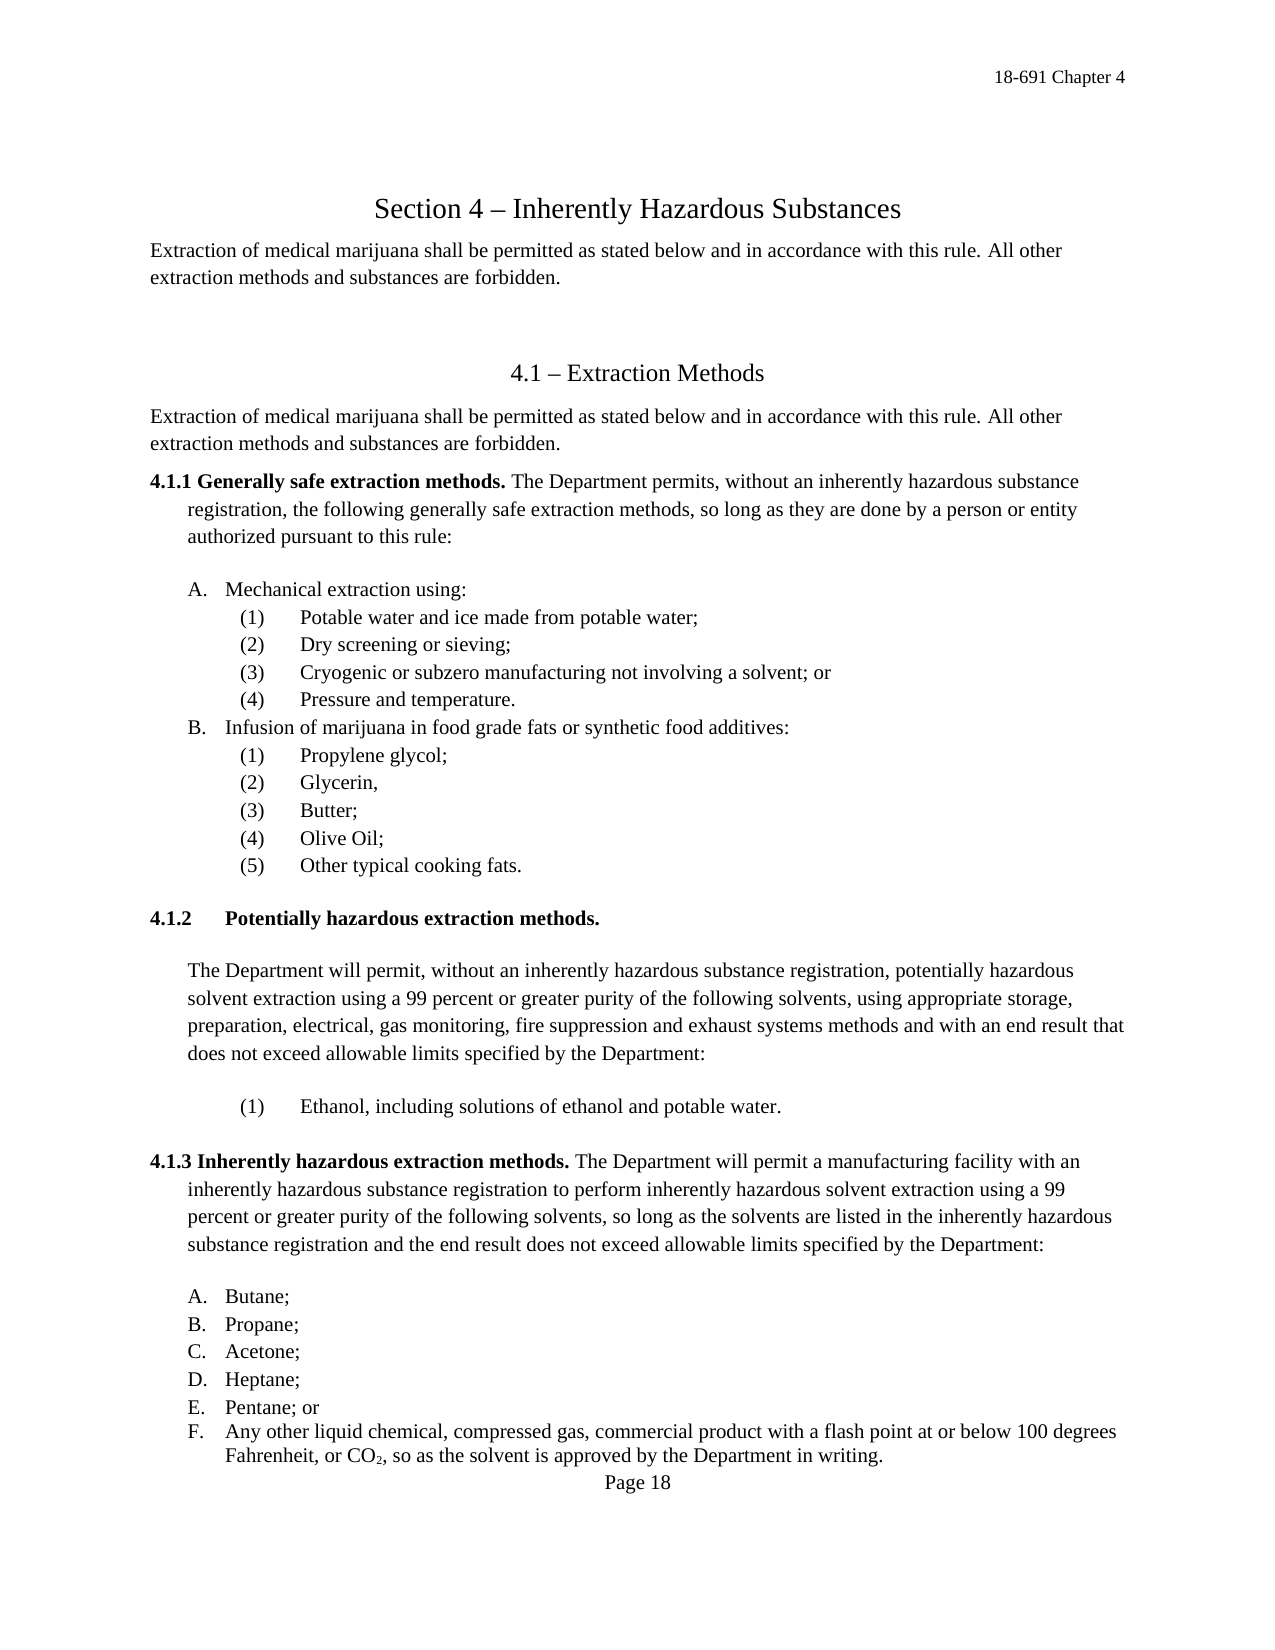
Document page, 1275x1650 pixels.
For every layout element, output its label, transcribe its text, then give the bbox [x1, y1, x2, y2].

list Dry screening or sieving; [240, 632, 1125, 656]
list Acetone; [187, 1339, 1125, 1363]
subtitle Section 4 – Inherently Hazardous Substances [150, 192, 1125, 225]
list Potable water and ice made from potable water; [240, 604, 1125, 629]
list Propane; [187, 1312, 1125, 1336]
text Extraction of medical marijuana shall be permitted as stated below and in accordance with this rule. All other extraction methods and substances are forbidden. [150, 238, 1125, 289]
list Infusion of marijuana in food grade fats or synthetic food additives: [187, 715, 1125, 739]
text Extraction of medical marijuana shall be permitted as stated below and in accordance with this rule. All other extraction methods and substances are forbidden. [150, 403, 1125, 455]
list Pentane; or [187, 1395, 1125, 1419]
list Butane; [187, 1284, 1125, 1308]
text 4.1.3 Inherently hazardous extraction methods. The Department will permit a manufacturing facility with an inherently hazardous substance registration to perform inherently hazardous solvent extraction using a 99 percent or greater purity of the following solvents, so long as the solvents are listed in the inherently hazardous substance registration and the end result does not exceed allowable limits specified by the Department: [150, 1149, 1125, 1256]
list Cryogenic or subzero manufacturing not involving a solvent; or [240, 660, 1125, 684]
list Ethanol, including solutions of ethanol and potable water. [240, 1094, 1125, 1118]
list Olive Oil; [240, 825, 1125, 849]
list Other typical cooking fats. [240, 853, 1125, 877]
list Potentially hazardous extraction methods. [150, 906, 1125, 930]
list Heptane; [187, 1367, 1125, 1391]
list Mechanical extraction using: [187, 577, 1125, 601]
list Propylene glycol; [240, 743, 1125, 767]
subtitle 4.1 – Extraction Methods [150, 358, 1125, 387]
list Glycerin, [240, 770, 1125, 794]
list Butter; [240, 798, 1125, 822]
list Any other liquid chemical, compressed gas, commercial product with a flash point at or below 100 degrees Fahrenheit, or CO2, so as the solvent is approved by the Department in writing. [187, 1419, 1125, 1467]
text The Department will permit, without an inherently hazardous substance registration, potentially hazardous solvent extraction using a 99 percent or greater purity of the following solvents, using appropriate storage, preparation, electrical, gas monitoring, fire suppression and exhaust systems methods and with an end result that does not exceed allowable limits specified by the Department: [187, 958, 1125, 1065]
text 4.1.1 Generally safe extraction methods. The Department permits, without an inherently hazardous substance registration, the following generally safe extraction methods, so long as they are done by a person or entity authorized pursuant to this rule: [150, 469, 1125, 548]
list Pressure and temperature. [240, 687, 1125, 711]
